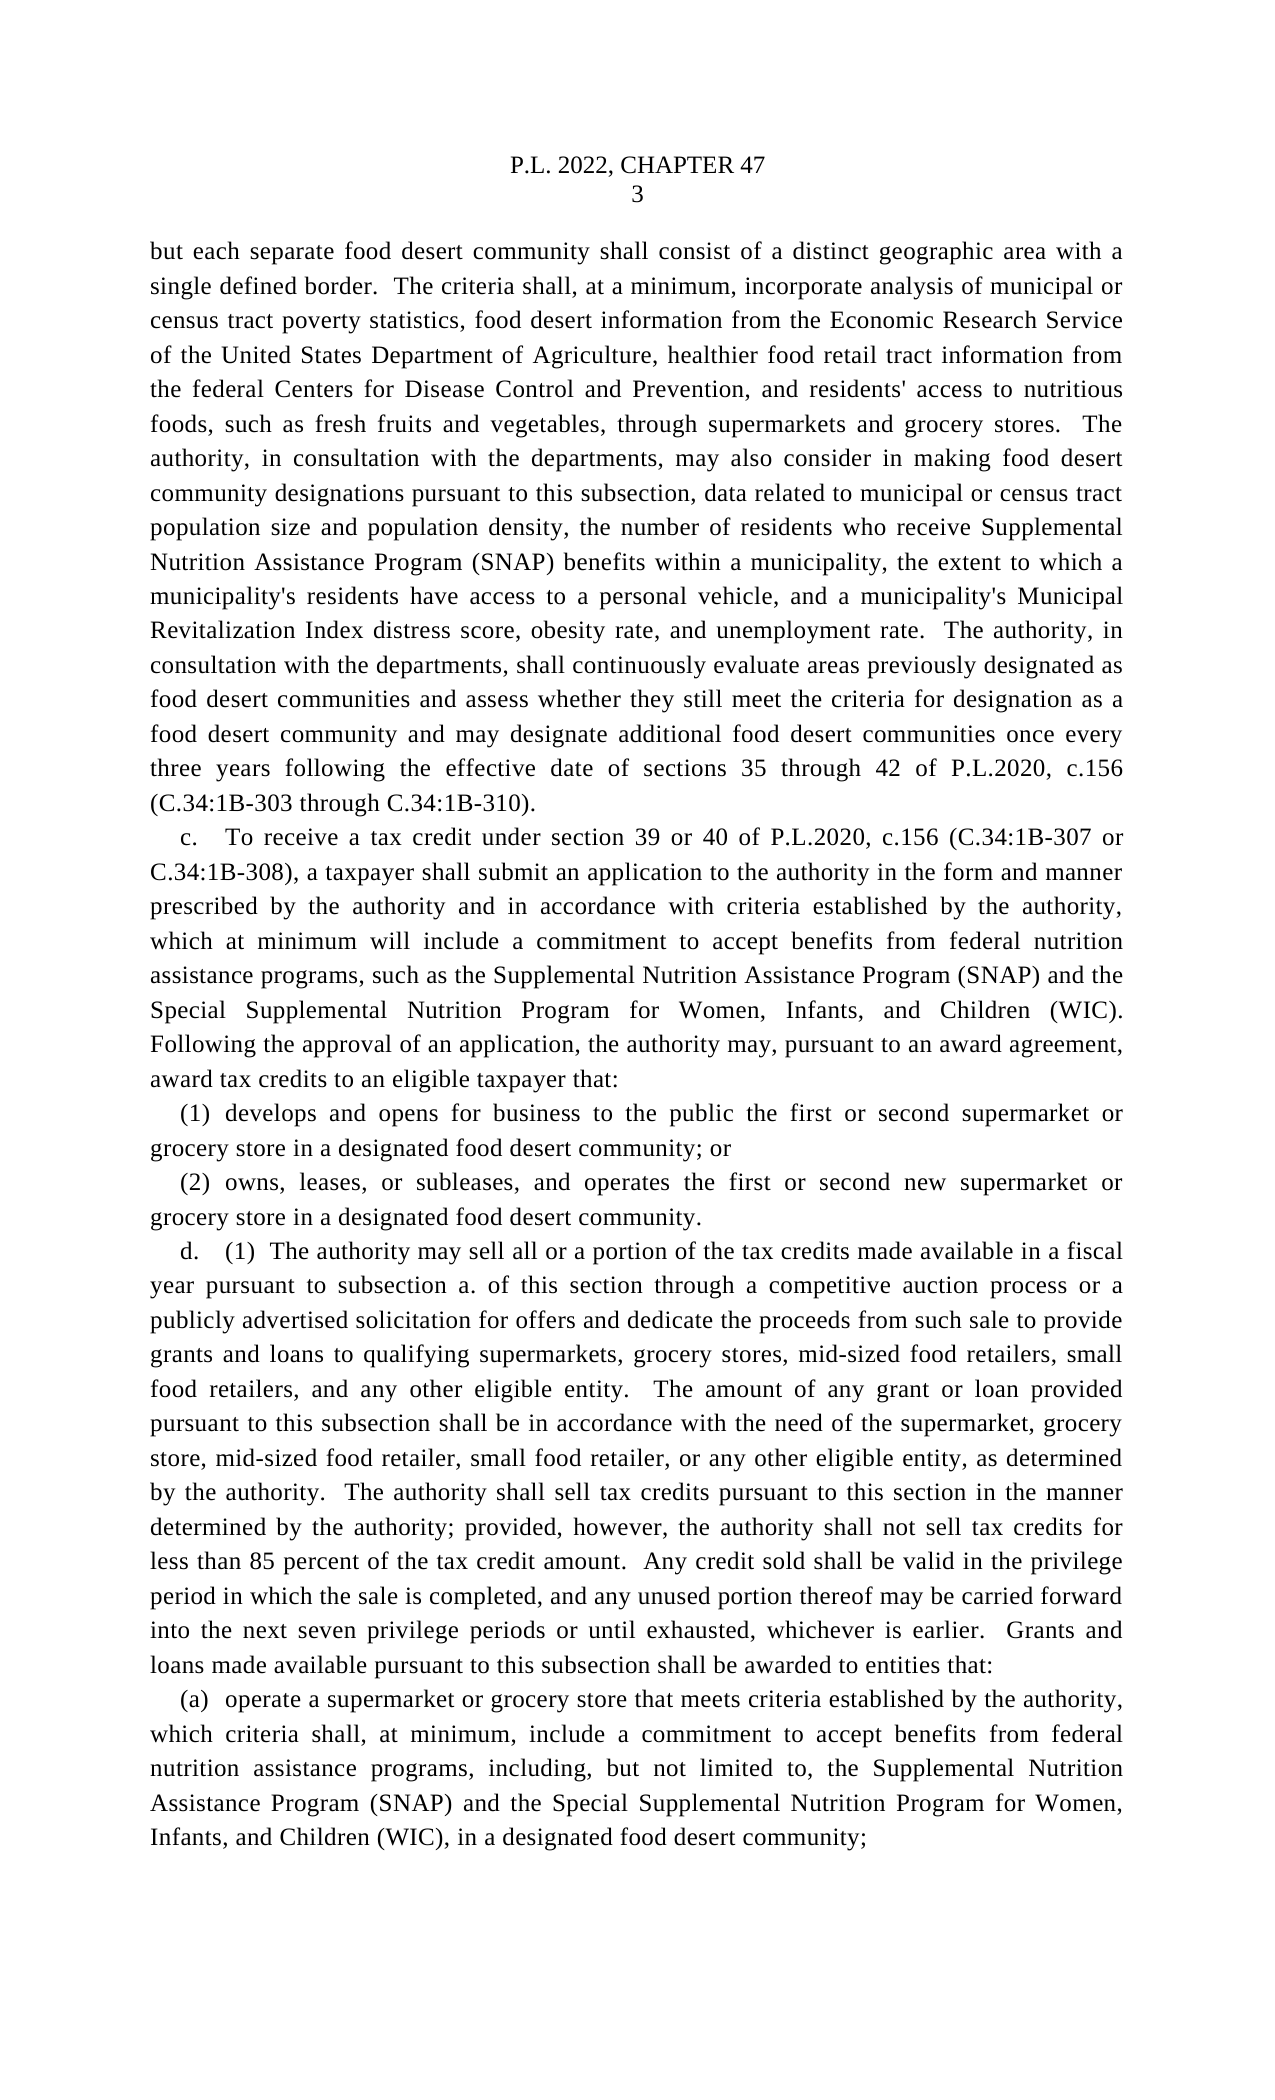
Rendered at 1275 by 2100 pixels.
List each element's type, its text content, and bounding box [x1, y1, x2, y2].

text (1) develops and opens for business to the public the first or second supermarket or grocery store in a designated food desert community; or [150, 1098, 1125, 1161]
text d. (1) The authority may sell all or a portion of the tax credits made available in a fiscal year pursuant to subsection a. of this section through a competitive auction process or a publicly advertised solicitation for offers and dedicate the proceeds from such sale to provide grants and loans to qualifying supermarkets, grocery stores, mid-sized food retailers, small food retailers, and any other eligible entity. The amount of any grant or loan provided pursuant to this subsection shall be in accordance with the need of the supermarket, grocery store, mid-sized food retailer, small food retailer, or any other eligible entity, as determined by the authority. The authority shall sell tax credits pursuant to this section in the manner determined by the authority; provided, however, the authority shall not sell tax credits for less than 85 percent of the tax credit amount. Any credit sold shall be valid in the privilege period in which the sale is completed, and any unused portion thereof may be carried forward into the next seven privilege periods or until exhausted, whichever is earlier. Grants and loans made available pursuant to this subsection shall be awarded to entities that: [150, 1236, 1125, 1679]
text (2) owns, leases, or subleases, and operates the first or second new supermarket or grocery store in a designated food desert community. [150, 1167, 1125, 1230]
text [150, 236, 1125, 817]
text (a) operate a supermarket or grocery store that meets criteria established by the authority, which criteria shall, at minimum, include a commitment to accept benefits from federal nutrition assistance programs, including, but not limited to, the Supplemental Nutrition Assistance Program (SNAP) and the Special Supplemental Nutrition Program for Women, Infants, and Children (WIC), in a designated food desert community; [150, 1684, 1125, 1851]
text c. To receive a tax credit under section 39 or 40 of P.L.2020, c.156 (C.34:1B-307 or C.34:1B-308), a taxpayer shall submit an application to the authority in the form and manner prescribed by the authority and in accordance with criteria established by the authority, which at minimum will include a commitment to accept benefits from federal nutrition assistance programs, such as the Supplemental Nutrition Assistance Program (SNAP) and the Special Supplemental Nutrition Program for Women, Infants, and Children (WIC). Following the approval of an application, the authority may, pursuant to an award agreement, award tax credits to an eligible taxpayer that: [150, 822, 1125, 1092]
